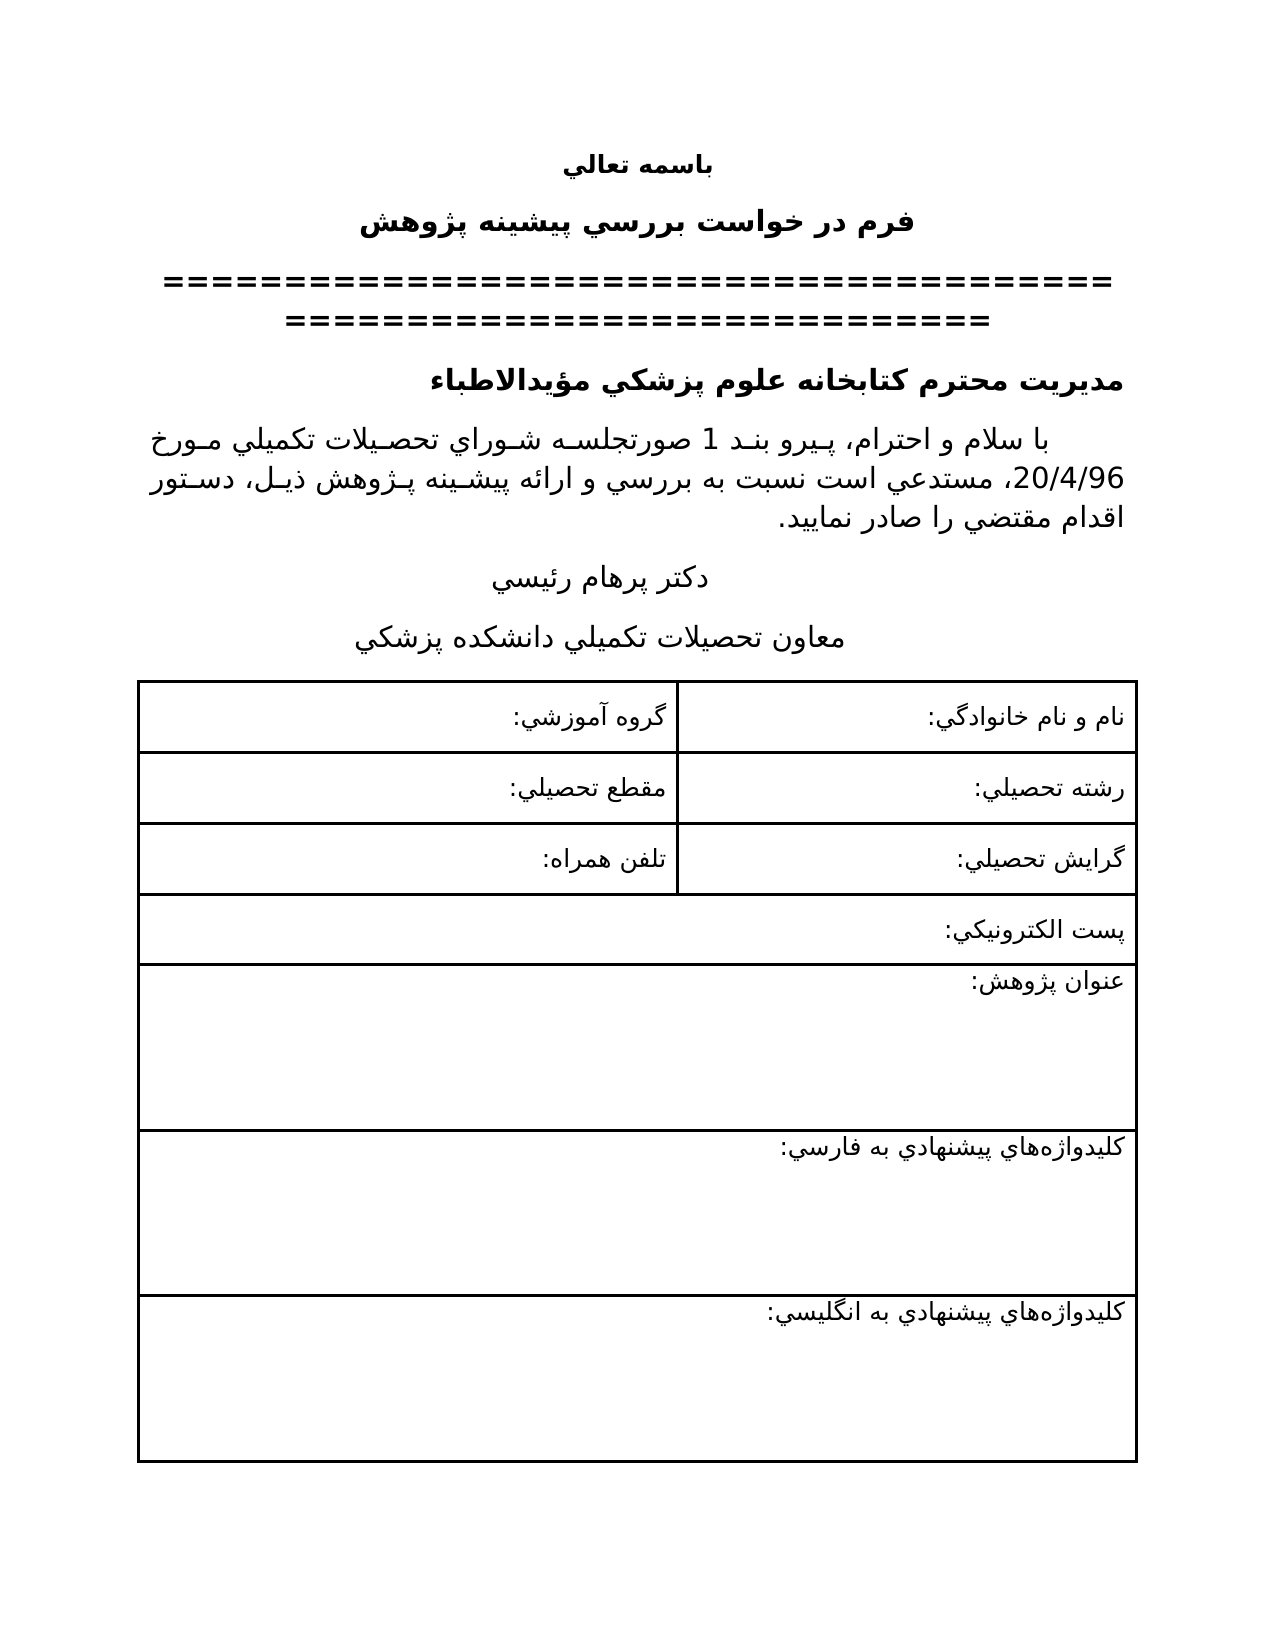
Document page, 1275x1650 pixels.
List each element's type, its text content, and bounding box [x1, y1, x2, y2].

text دكتر پرهام رئيسي [150, 560, 1125, 594]
table_cell گرايش تحصيلي: [679, 825, 1135, 892]
table_cell رشته تحصيلي: [679, 754, 1135, 822]
table_header نام و نام خانوادگي: [679, 683, 1135, 751]
table_cell پست الكترونيكي: [140, 896, 1135, 963]
table_cell مقطع تحصيلي: [140, 754, 676, 822]
text ==================================================================== [150, 264, 1125, 337]
text مديريت محترم كتابخانه علوم پزشكي مؤيدالاطباء [150, 363, 1125, 397]
table_cell كليدواژه‌هاي پيشنهادي به انگليسي: [140, 1297, 1135, 1459]
table_header گروه آموزشي: [140, 683, 676, 751]
text معاون تحصيلات تكميلي دانشكده پزشكي [150, 620, 1125, 654]
text باسمه تعالي [150, 150, 1125, 179]
text فرم در خواست بررسي پيشينه پژوهش [150, 204, 1125, 238]
table_cell كليدواژه‌هاي پيشنهادي به فارسي: [140, 1132, 1135, 1294]
table_cell عنوان پژوهش: [140, 966, 1135, 1129]
text با سلام و احترام، پيرو بند 1 صورتجلسه شوراي تحصيلات تكميلي مورخ 20/4/96، مستدعي است نسبت به بررسي و ارائه پيشينه پژوهش ذيل، دستور اقدام مقتضي را صادر نماييد. [150, 423, 1125, 534]
table_cell تلفن همراه: [140, 825, 676, 892]
